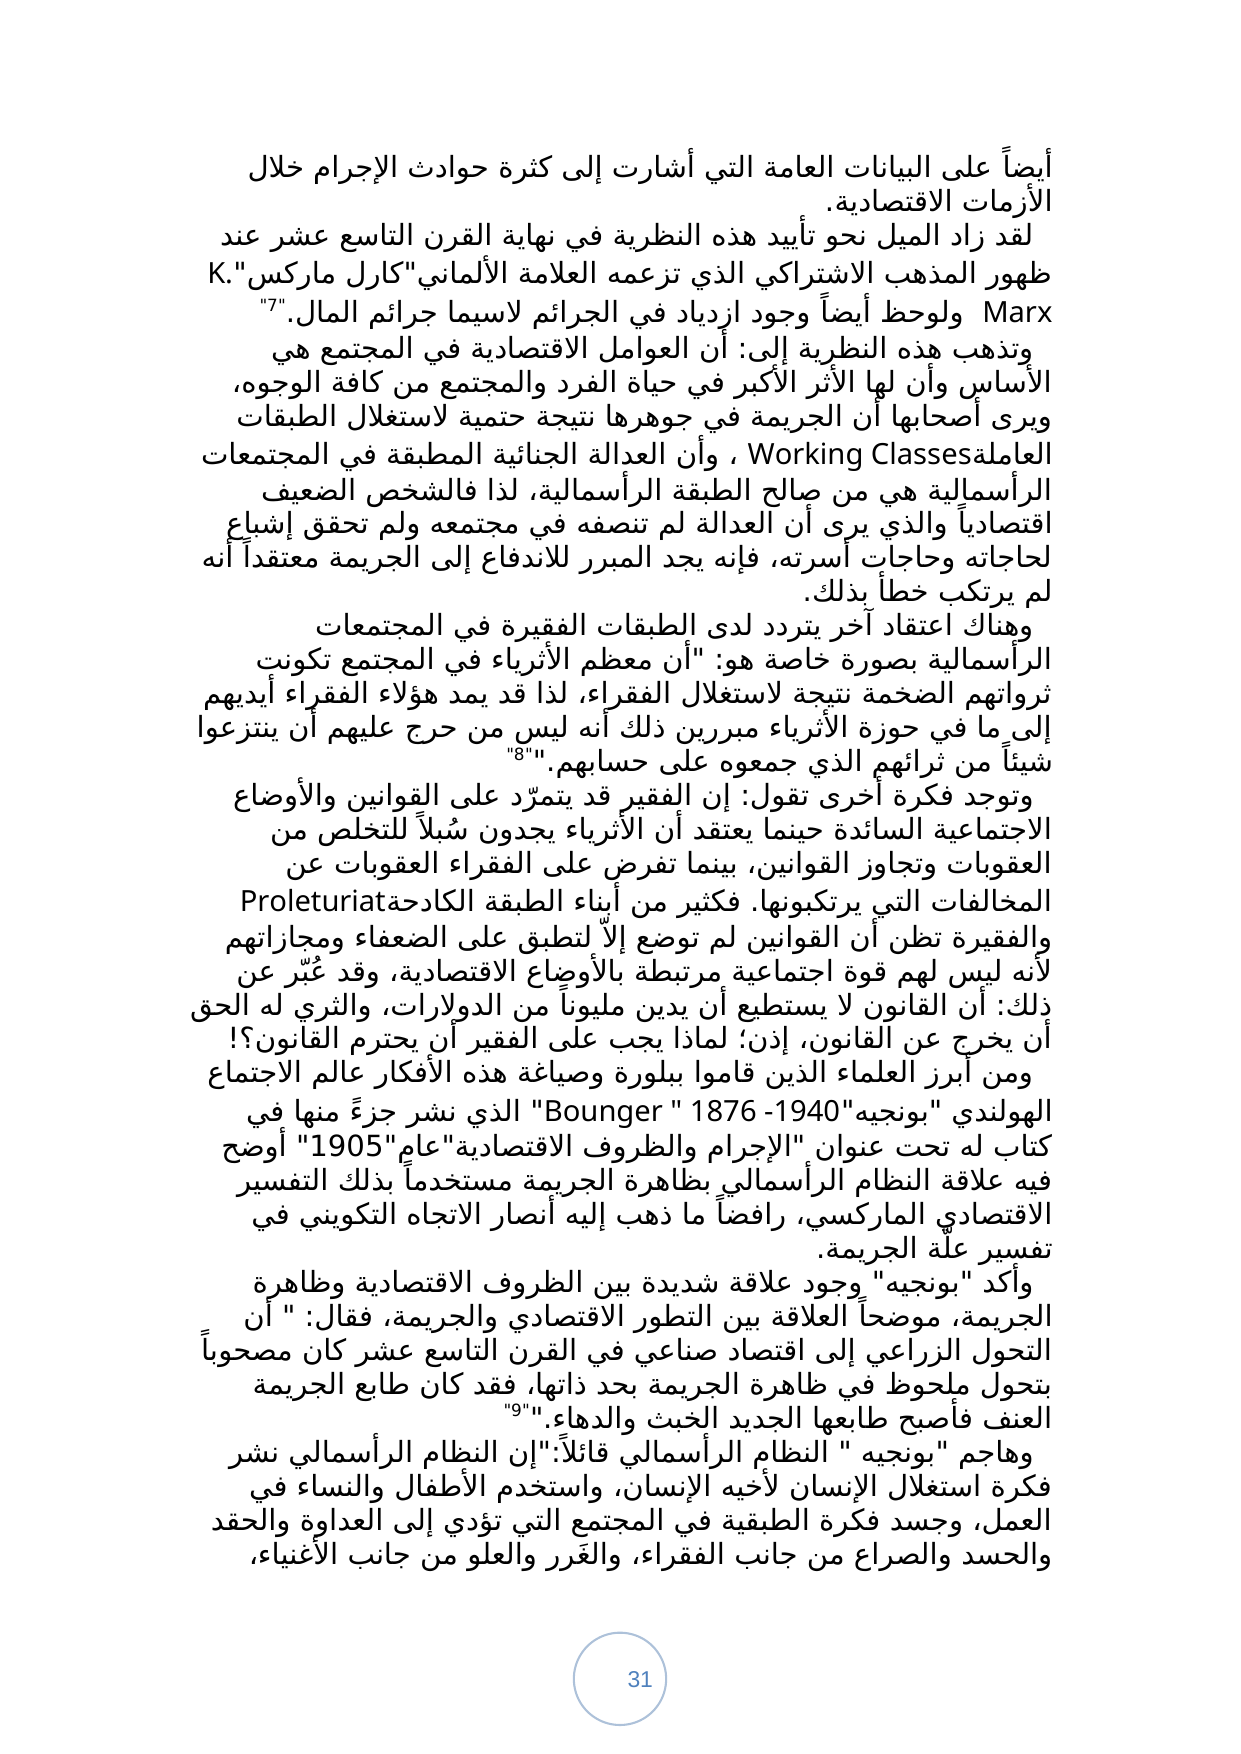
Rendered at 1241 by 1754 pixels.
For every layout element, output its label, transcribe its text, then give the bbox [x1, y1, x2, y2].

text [187, 1435, 1053, 1571]
text وتذهب هذه النظرية إلى: أن العوامل الاقتصادية في المجتمع هي الأساس وأن لها الأثر الأكبر في حياة الفرد والمجتمع من كافة الوجوه، ويرى أصحابها أن الجريمة في جوهرها نتيجة حتمية لاستغلال الطبقات العاملةWorking Classes ، وأن العدالة الجنائية المطبقة في المجتمعات الرأسمالية هي من صالح الطبقة الرأسمالية، لذا فالشخص الضعيف اقتصادياً والذي يرى أن العدالة لم تنصفه في مجتمعه ولم تحقق إشباع لحاجاته وحاجات أسرته، فإنه يجد المبرر للاندفاع إلى الجريمة معتقداً أنه لم يرتكب خطأ بذلك. [187, 331, 1053, 609]
text وأكد "بونجيه" وجود علاقة شديدة بين الظروف الاقتصادية وظاهرة الجريمة، موضحاً العلاقة بين التطور الاقتصادي والجريمة، فقال: " أن التحول الزراعي إلى اقتصاد صناعي في القرن التاسع عشر كان مصحوباً بتحول ملحوظ في ظاهرة الجريمة بحد ذاتها، فقد كان طابع الجريمة العنف فأصبح طابعها الجديد الخبث والدهاء.""9" [187, 1265, 1053, 1435]
text ومن أبرز العلماء الذين قاموا ببلورة وصياغة هذه الأفكار عالم الاجتماع الهولندي "بونجيه"Bounger " 1876 -1940" الذي نشر جزءً منها في كتاب له تحت عنوان "الإجرام والظروف الاقتصادية"عام"1905" أوضح فيه علاقة النظام الرأسمالي بظاهرة الجريمة مستخدماً بذلك التفسير الاقتصادي الماركسي، رافضاً ما ذهب إليه أنصار الاتجاه التكويني في تفسير علّة الجريمة. [187, 1056, 1053, 1265]
text وهناك اعتقاد آخر يتردد لدى الطبقات الفقيرة في المجتمعات الرأسمالية بصورة خاصة هو: "أن معظم الأثرياء في المجتمع تكونت ثرواتهم الضخمة نتيجة لاستغلال الفقراء، لذا قد يمد هؤلاء الفقراء أيديهم إلى ما في حوزة الأثرياء مبررين ذلك أنه ليس من حرج عليهم أن ينتزعوا شيئاً من ثرائهم الذي جمعوه على حسابهم.""8" [187, 609, 1053, 778]
text وتوجد فكرة أخرى تقول: إن الفقير قد يتمرّد على القوانين والأوضاع الاجتماعية السائدة حينما يعتقد أن الأثرياء يجدون سُبلاً للتخلص من العقوبات وتجاوز القوانين، بينما تفرض على الفقراء العقوبات عن المخالفات التي يرتكبونها. فكثير من أبناء الطبقة الكادحةProleturiat والفقيرة تظن أن القوانين لم توضع إلاّ لتطبق على الضعفاء ومجازاتهم لأنه ليس لهم قوة اجتماعية مرتبطة بالأوضاع الاقتصادية، وقد عُبّر عن ذلك: أن القانون لا يستطيع أن يدين مليوناً من الدولارات، والثري له الحق أن يخرج عن القانون، إذن؛ لماذا يجب على الفقير أن يحترم القانون؟! [187, 778, 1053, 1056]
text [187, 150, 1053, 218]
text لقد زاد الميل نحو تأييد هذه النظرية في نهاية القرن التاسع عشر عند ظهور المذهب الاشتراكي الذي تزعمه العلامة الألماني"كارل ماركس"K. Marx ولوحظ أيضاً وجود ازدياد في الجرائم لاسيما جرائم المال."7" [187, 218, 1053, 331]
